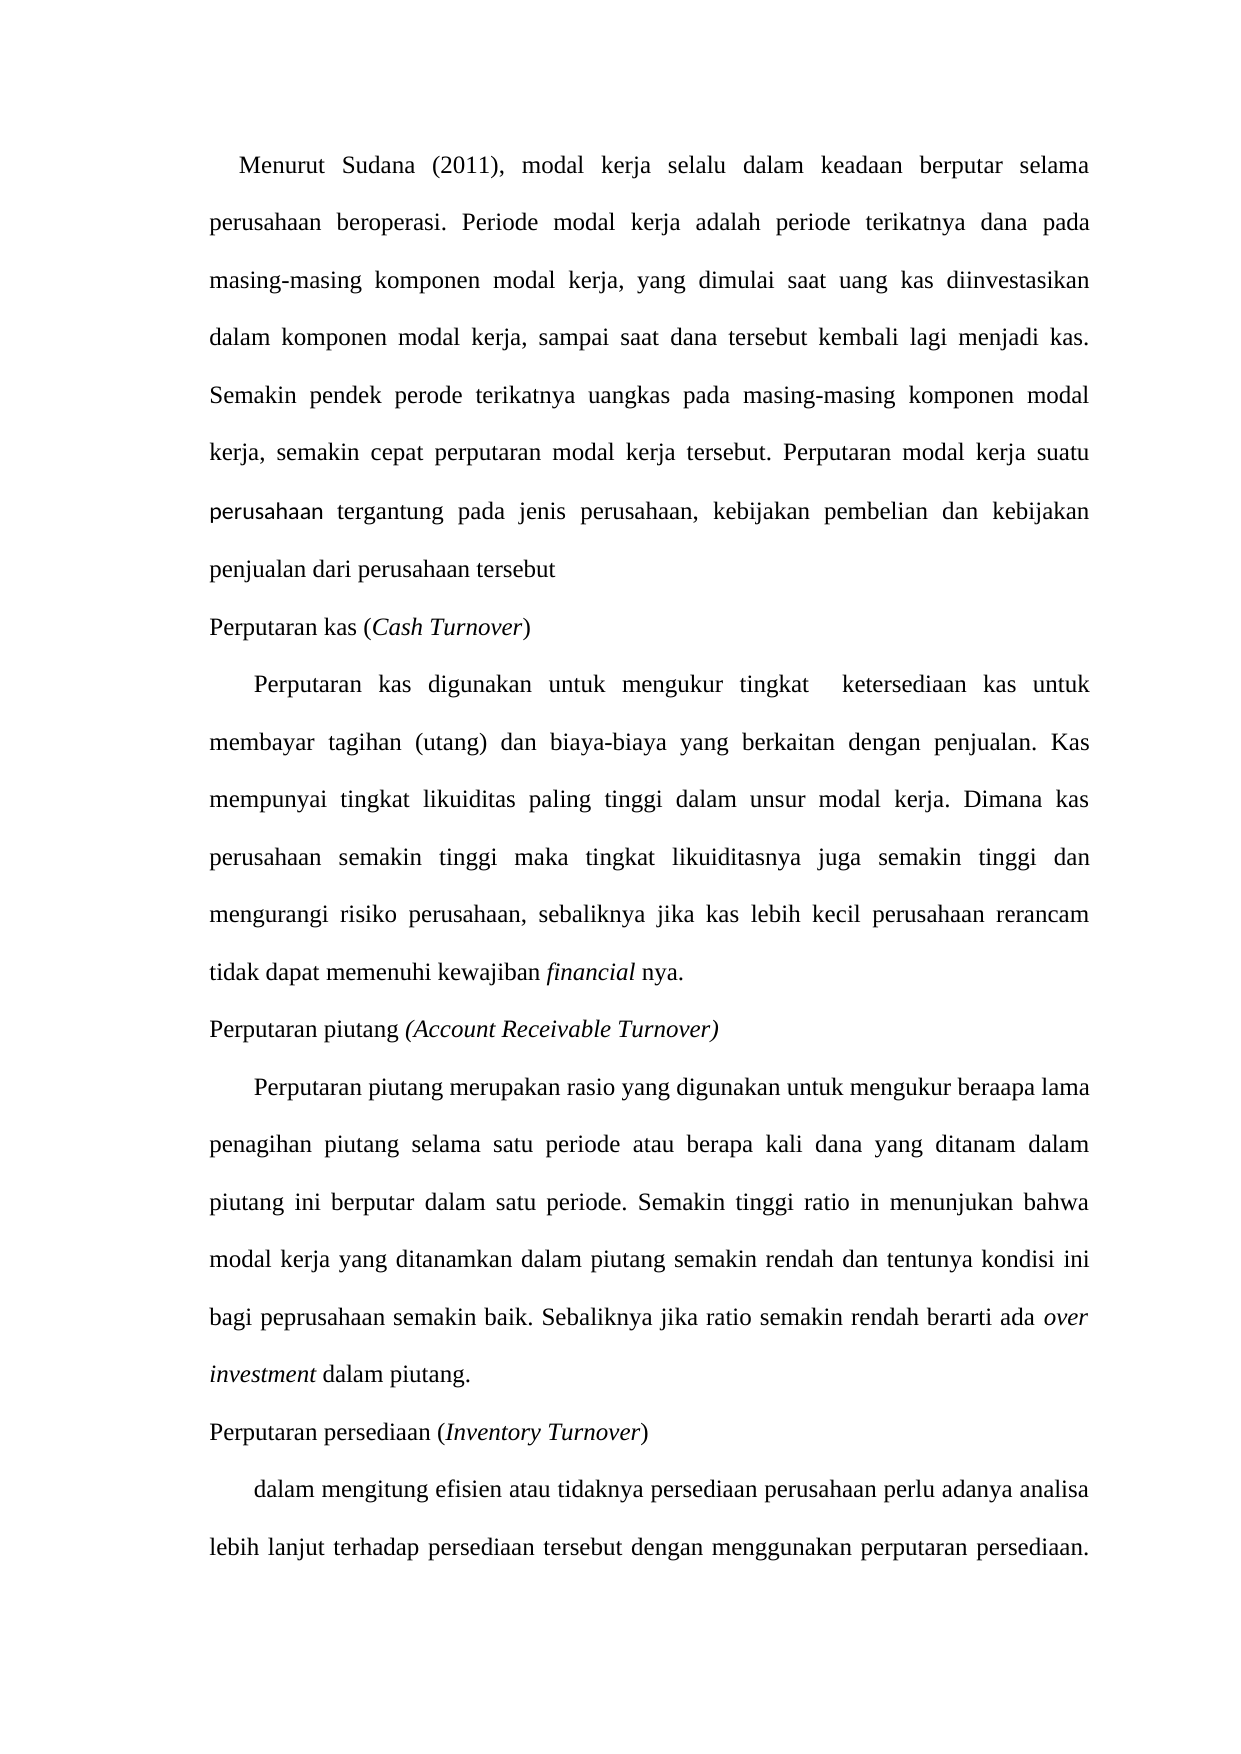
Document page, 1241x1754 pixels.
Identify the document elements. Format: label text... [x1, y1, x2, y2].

list Menurut Sudana (2011), modal kerja selalu dalam keadaan berputar selama perusahaan beroperasi. Periode modal kerja adalah periode terikatnya dana pada masing-masing komponen modal kerja, yang dimulai saat uang kas diinvestasikan dalam komponen modal kerja, sampai saat dana tersebut kembali lagi menjadi kas. Semakin pendek perode terikatnya uangkas pada masing-masing komponen modal kerja, semakin cepat perputaran modal kerja tersebut. Perputaran modal kerja suatu perusahaan tergantung pada jenis perusahaan, kebijakan pembelian dan kebijakan penjualan dari perusahaan tersebut [209, 150, 1090, 583]
list Perputaran piutang merupakan rasio yang digunakan untuk mengukur beraapa lama penagihan piutang selama satu periode atau berapa kali dana yang ditanam dalam piutang ini berputar dalam satu periode. Semakin tinggi ratio in menunjukan bahwa modal kerja yang ditanamkan dalam piutang semakin rendah dan tentunya kondisi ini bagi peprusahaan semakin baik. Sebaliknya jika ratio semakin rendah berarti ada over investment dalam piutang. [209, 1072, 1090, 1388]
list Perputaran kas digunakan untuk mengukur tingkat ketersediaan kas untuk membayar tagihan (utang) dan biaya-biaya yang berkaitan dengan penjualan. Kas mempunyai tingkat likuiditas paling tinggi dalam unsur modal kerja. Dimana kas perusahaan semakin tinggi maka tingkat likuiditasnya juga semakin tinggi dan mengurangi risiko perusahaan, sebaliknya jika kas lebih kecil perusahaan rerancam tidak dapat memenuhi kewajiban financial nya. [209, 669, 1090, 985]
list Perputaran persediaan (Inventory Turnover) [209, 1417, 1090, 1445]
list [209, 1474, 1090, 1560]
list Perputaran piutang (Account Receivable Turnover) [209, 1014, 1090, 1043]
list Perputaran kas (Cash Turnover) [209, 612, 1090, 640]
